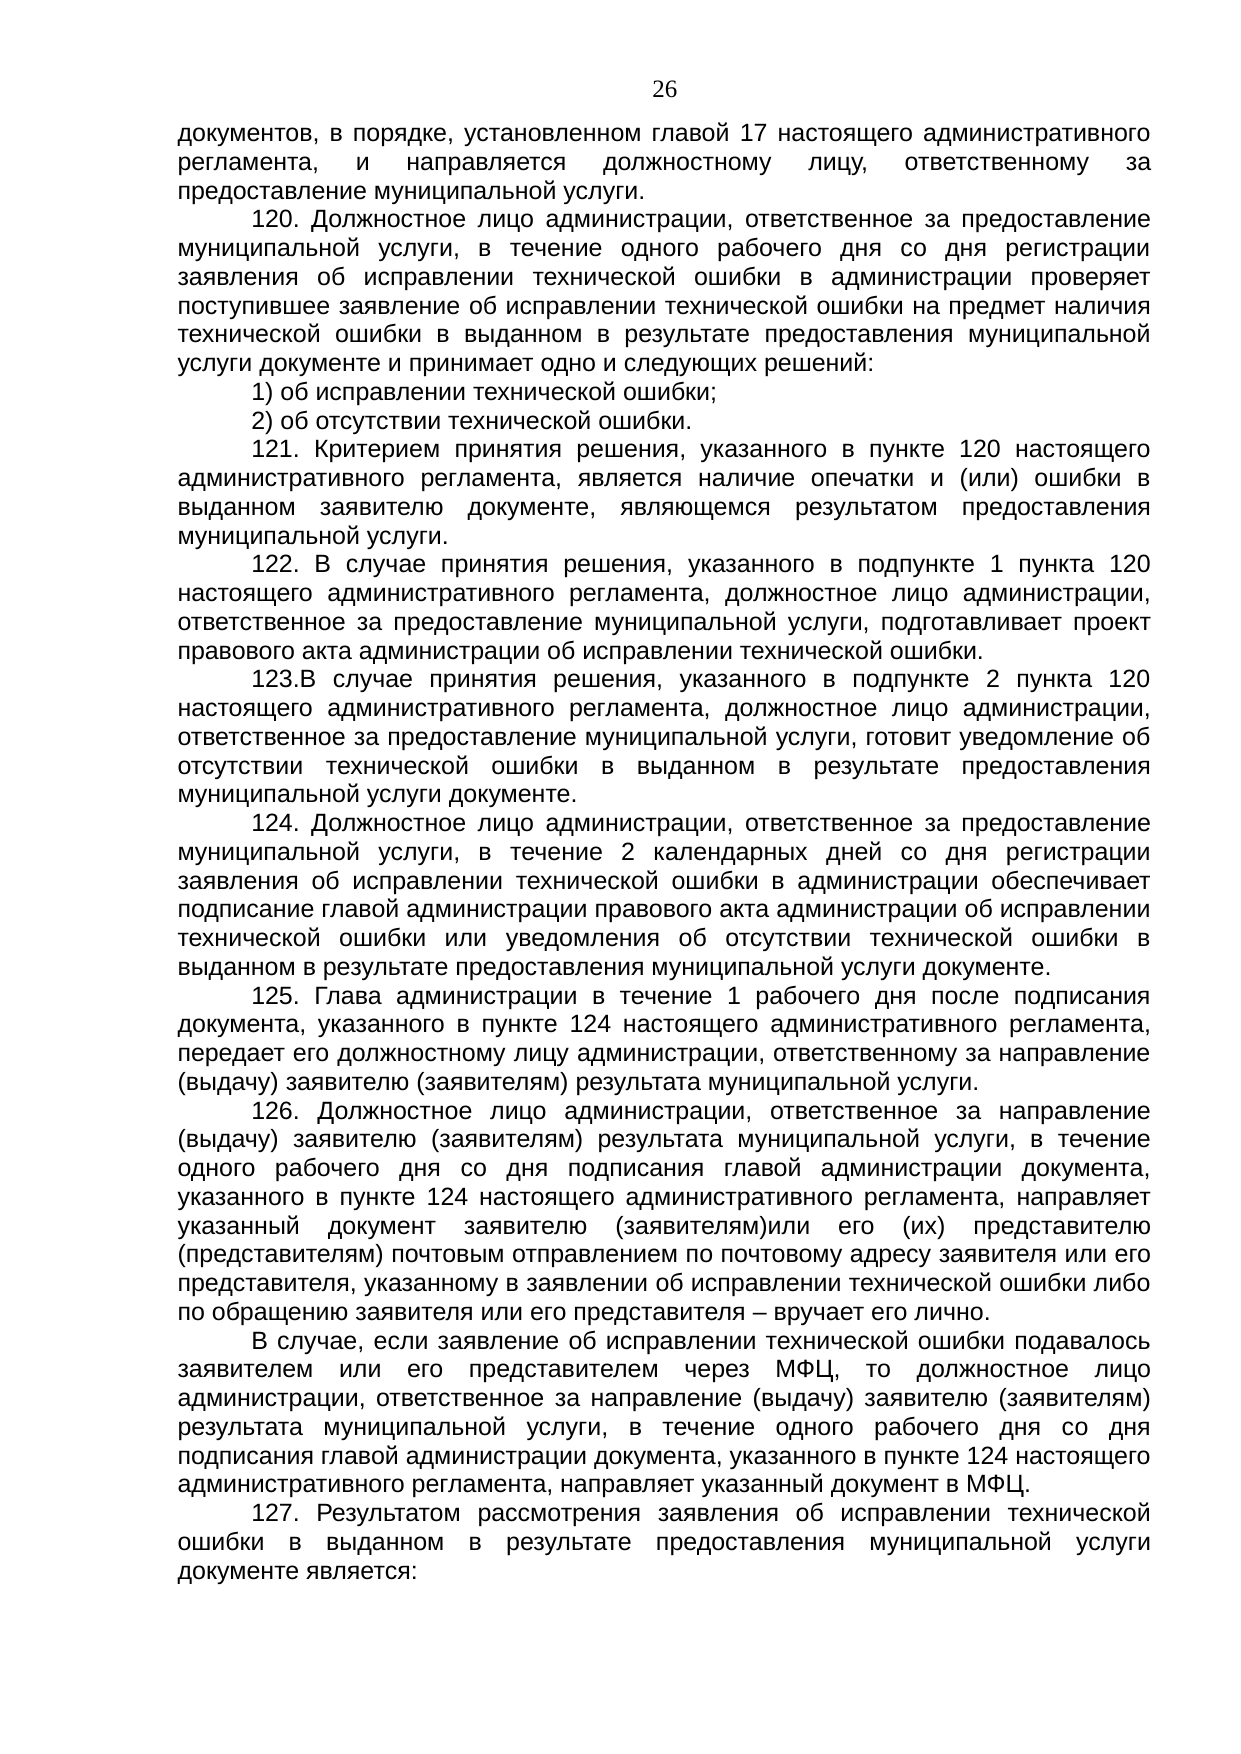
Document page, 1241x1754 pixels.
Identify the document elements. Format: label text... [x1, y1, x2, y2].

text 126. Должностное лицо администрации, ответственное за направление (выдачу) заявителю (заявителям) результата муниципальной услуги, в течение одного рабочего дня со дня подписания главой администрации документа, указанного в пункте 124 настоящего административного регламента, направляет указанный документ заявителю (заявителям)или его (их) представителю (представителям) почтовым отправлением по почтовому адресу заявителя или его представителя, указанному в заявлении об исправлении технической ошибки либо по обращению заявителя или его представителя – вручает его лично. [177, 1096, 1152, 1326]
text 125. Глава администрации в течение 1 рабочего дня после подписания документа, указанного в пункте 124 настоящего административного регламента, передает его должностному лицу администрации, ответственному за направление (выдачу) заявителю (заявителям) результата муниципальной услуги. [177, 981, 1152, 1096]
text 121. Критерием принятия решения, указанного в пункте 120 настоящего административного регламента, является наличие опечатки и (или) ошибки в выданном заявителю документе, являющемся результатом предоставления муниципальной услуги. [177, 434, 1152, 549]
text 120. Должностное лицо администрации, ответственное за предоставление муниципальной услуги, в течение одного рабочего дня со дня регистрации заявления об исправлении технической ошибки в администрации проверяет поступившее заявление об исправлении технической ошибки на предмет наличия технической ошибки в выданном в результате предоставления муниципальной услуги документе и принимает одно и следующих решений: [177, 204, 1152, 377]
text 123.В случае принятия решения, указанного в подпункте 2 пункта 120 настоящего административного регламента, должностное лицо администрации, ответственное за предоставление муниципальной услуги, готовит уведомление об отсутствии технической ошибки в выданном в результате предоставления муниципальной услуги документе. [177, 664, 1152, 808]
text 122. В случае принятия решения, указанного в подпункте 1 пункта 120 настоящего административного регламента, должностное лицо администрации, ответственное за предоставление муниципальной услуги, подготавливает проект правового акта администрации об исправлении технической ошибки. [177, 549, 1152, 664]
text 1) об исправлении технической ошибки; [177, 377, 1152, 406]
text 2) об отсутствии технической ошибки. [177, 406, 1152, 434]
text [177, 118, 1152, 204]
text 124. Должностное лицо администрации, ответственное за предоставление муниципальной услуги, в течение 2 календарных дней со дня регистрации заявления об исправлении технической ошибки в администрации обеспечивает подписание главой администрации правового акта администрации об исправлении технической ошибки или уведомления об отсутствии технической ошибки в выданном в результате предоставления муниципальной услуги документе. [177, 808, 1152, 981]
text 127. Результатом рассмотрения заявления об исправлении технической ошибки в выданном в результате предоставления муниципальной услуги документе является: [177, 1498, 1152, 1584]
text В случае, если заявление об исправлении технической ошибки подавалось заявителем или его представителем через МФЦ, то должностное лицо администрации, ответственное за направление (выдачу) заявителю (заявителям) результата муниципальной услуги, в течение одного рабочего дня со дня подписания главой администрации документа, указанного в пункте 124 настоящего административного регламента, направляет указанный документ в МФЦ. [177, 1326, 1152, 1498]
